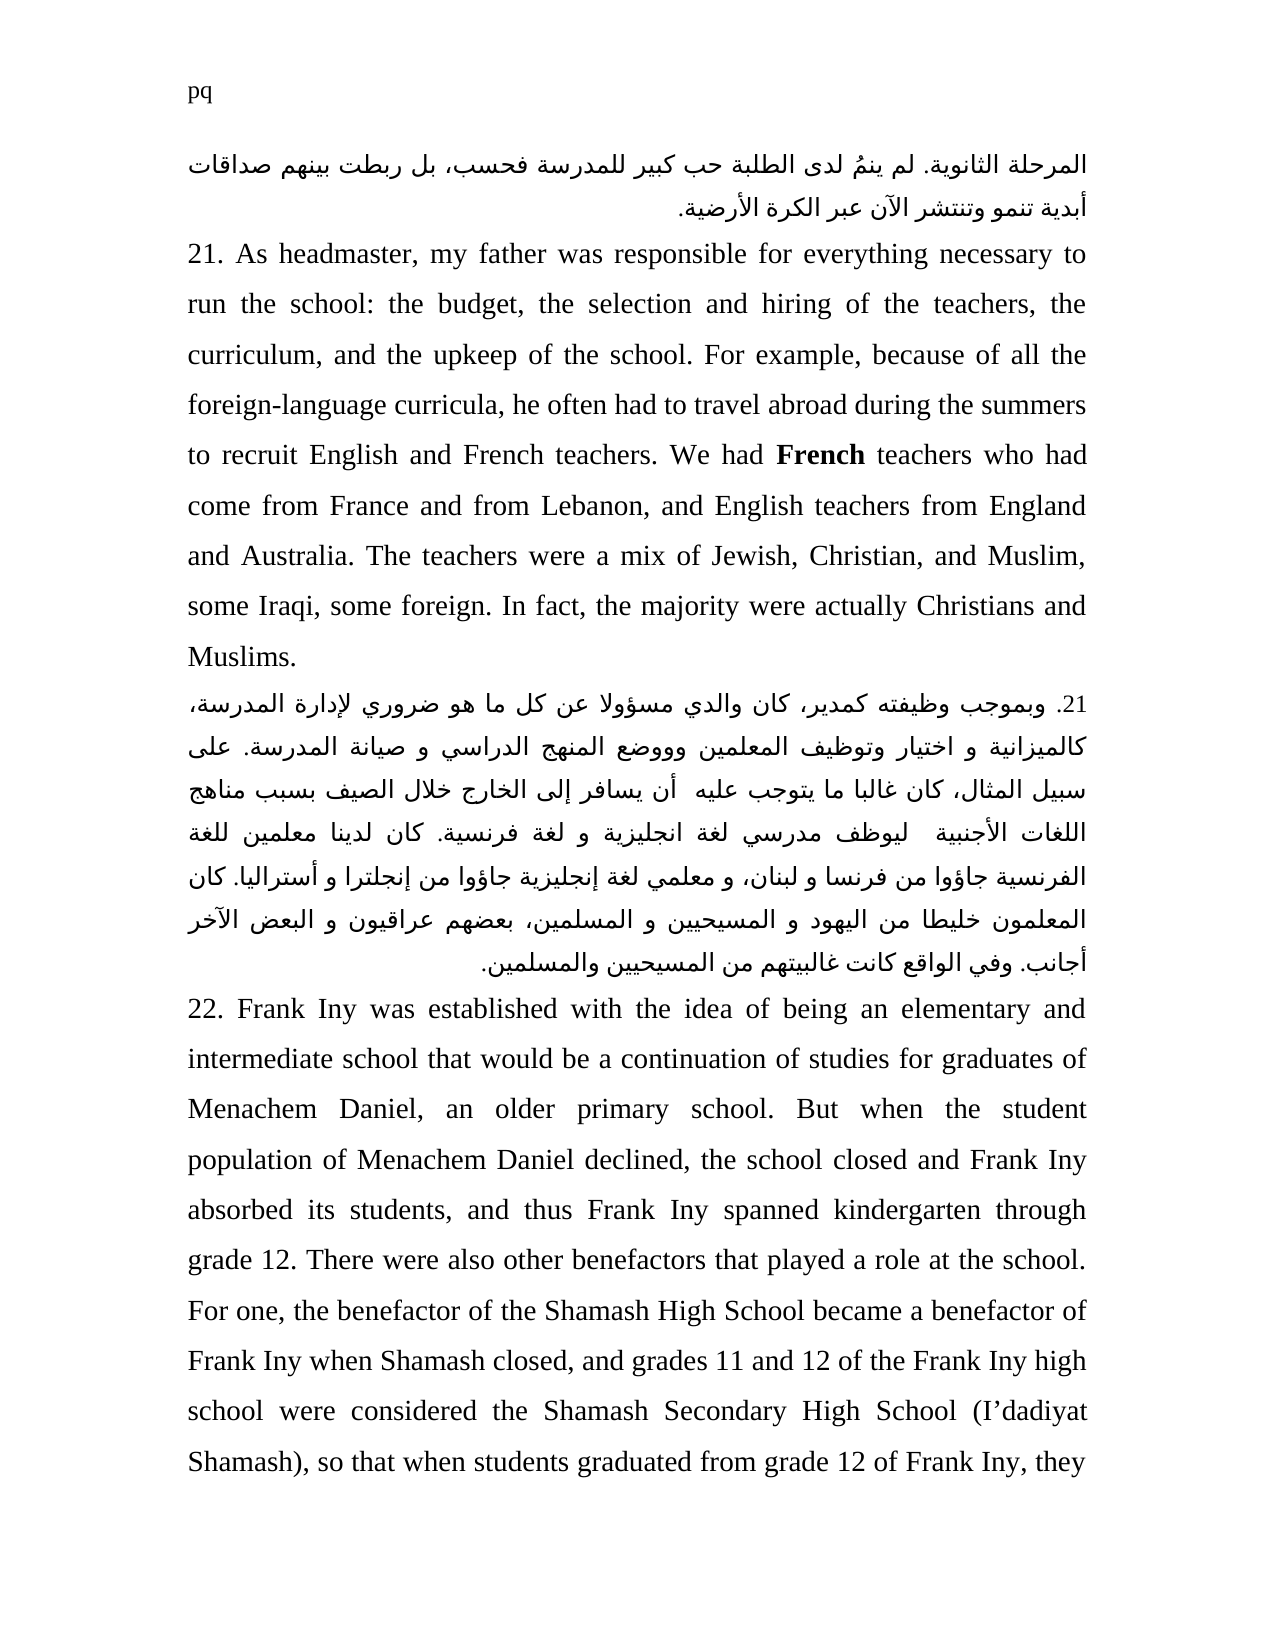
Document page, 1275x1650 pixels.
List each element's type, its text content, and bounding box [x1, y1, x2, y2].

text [187, 150, 1087, 222]
text 21. وبموجب وظيفته كمدير، كان والدي مسؤولا عن كل ما هو ضروري لإدارة المدرسة، كالميزانية و اختيار وتوظيف المعلمين وووضع المنهج الدراسي و صيانة المدرسة. على سبيل المثال، كان غالبا ما يتوجب عليه أن يسافر إلى الخارج خلال الصيف بسبب مناهج اللغات الأجنبية ليوظف مدرسي لغة انجليزية و لغة فرنسية. كان لدينا معلمين للغة الفرنسية جاؤوا من فرنسا و لبنان، و معلمي لغة إنجليزية جاؤوا من إنجلترا و أستراليا. كان المعلمون خليطا من اليهود و المسيحيين و المسلمين، بعضهم عراقيون و البعض الآخر أجانب. وفي الواقع كانت غالبيتهم من المسيحيين والمسلمين. [187, 689, 1087, 977]
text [187, 991, 1087, 1477]
text 21. As headmaster, my father was responsible for everything necessary to run the school: the budget, the selection and hiring of the teachers, the curriculum, and the upkeep of the school. For example, because of all the foreign-language curricula, he often had to travel abroad during the summers to recruit English and French teachers. We had French teachers who had come from France and from Lebanon, and English teachers from England and Australia. The teachers were a mix of Jewish, Christian, and Muslim, some Iraqi, some foreign. In fact, the majority were actually Christians and Muslims. [187, 236, 1087, 672]
